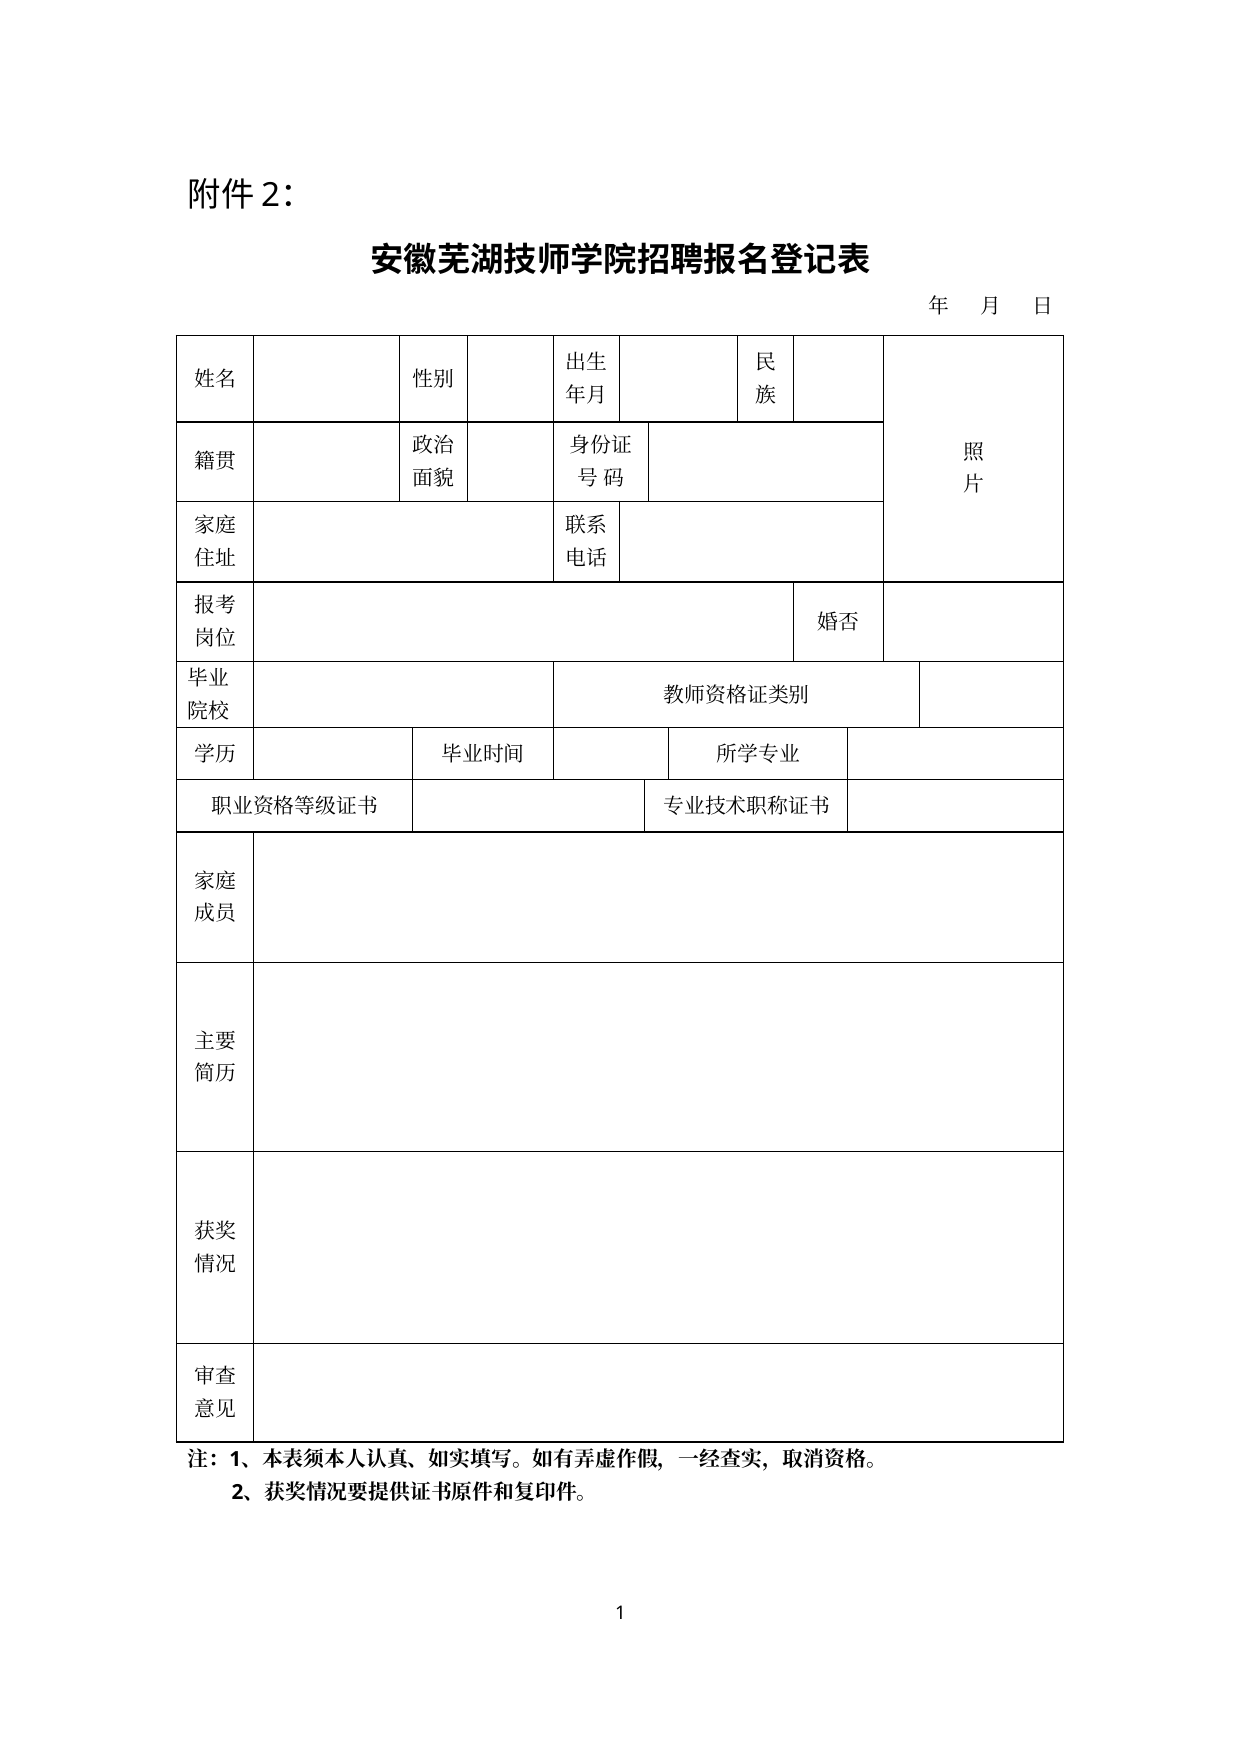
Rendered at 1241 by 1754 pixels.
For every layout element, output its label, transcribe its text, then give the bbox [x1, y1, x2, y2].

table_cell [254, 583, 793, 661]
table_cell 籍贯 [177, 423, 253, 501]
table_cell 毕业时间 [413, 728, 553, 779]
table_cell [254, 963, 1063, 1151]
table_cell [254, 728, 412, 779]
table_cell [254, 1344, 1063, 1441]
table_cell [884, 583, 1063, 661]
text 注：1、本表须本人认真、如实填写。如有弄虚作假，一经查实，取消资格。 [187, 1443, 1053, 1475]
table_header [620, 336, 737, 421]
table_cell 家庭住址 [177, 502, 253, 581]
text 安徽芜湖技师学院招聘报名登记表 [187, 225, 1053, 290]
table_header 性别 [400, 336, 467, 421]
table_header [468, 336, 553, 421]
table_cell 毕业院校 [177, 662, 253, 727]
table_header 出生年月 [554, 336, 619, 421]
table_cell [884, 501, 1063, 581]
table_cell [554, 728, 668, 779]
table_cell [848, 728, 1063, 779]
table_cell [468, 423, 553, 501]
table_cell [620, 502, 883, 581]
table_cell [254, 662, 553, 727]
table_cell 所学专业 [669, 728, 847, 779]
table_cell 婚否 [794, 583, 883, 661]
table_cell 获奖 情况 [177, 1152, 253, 1343]
table_cell 审查意见 [177, 1344, 253, 1441]
text 年 月 日 [187, 290, 1053, 322]
table_cell 家庭成员 [177, 833, 253, 962]
table_cell 学历 [177, 728, 253, 779]
table_cell 教师资格证类别 [554, 662, 919, 727]
table_cell [413, 780, 644, 831]
table_header 照 片 [884, 336, 1063, 501]
table_cell [920, 662, 1063, 727]
table_cell 专业技术职称证书 [645, 780, 847, 831]
table_cell [254, 1152, 1063, 1343]
table_cell 身份证号 码 [554, 423, 648, 501]
table_cell 联系电话 [554, 502, 619, 581]
table_header 民族 [738, 336, 793, 421]
table_cell 政治面貌 [400, 423, 467, 501]
table_cell [649, 423, 883, 501]
table_header 姓名 [177, 336, 253, 421]
table_cell 职业资格等级证书 [177, 780, 412, 831]
table_cell 报考岗位 [177, 583, 253, 661]
table_cell [254, 423, 399, 501]
table_cell [848, 780, 1063, 831]
text 2、获奖情况要提供证书原件和复印件。 [187, 1475, 976, 1507]
table_cell [254, 502, 553, 581]
table_cell [254, 833, 1063, 962]
text 附件2： [187, 160, 1053, 225]
table_cell 主要简历 [177, 963, 253, 1151]
table_header [794, 336, 883, 421]
table_header [254, 336, 399, 421]
